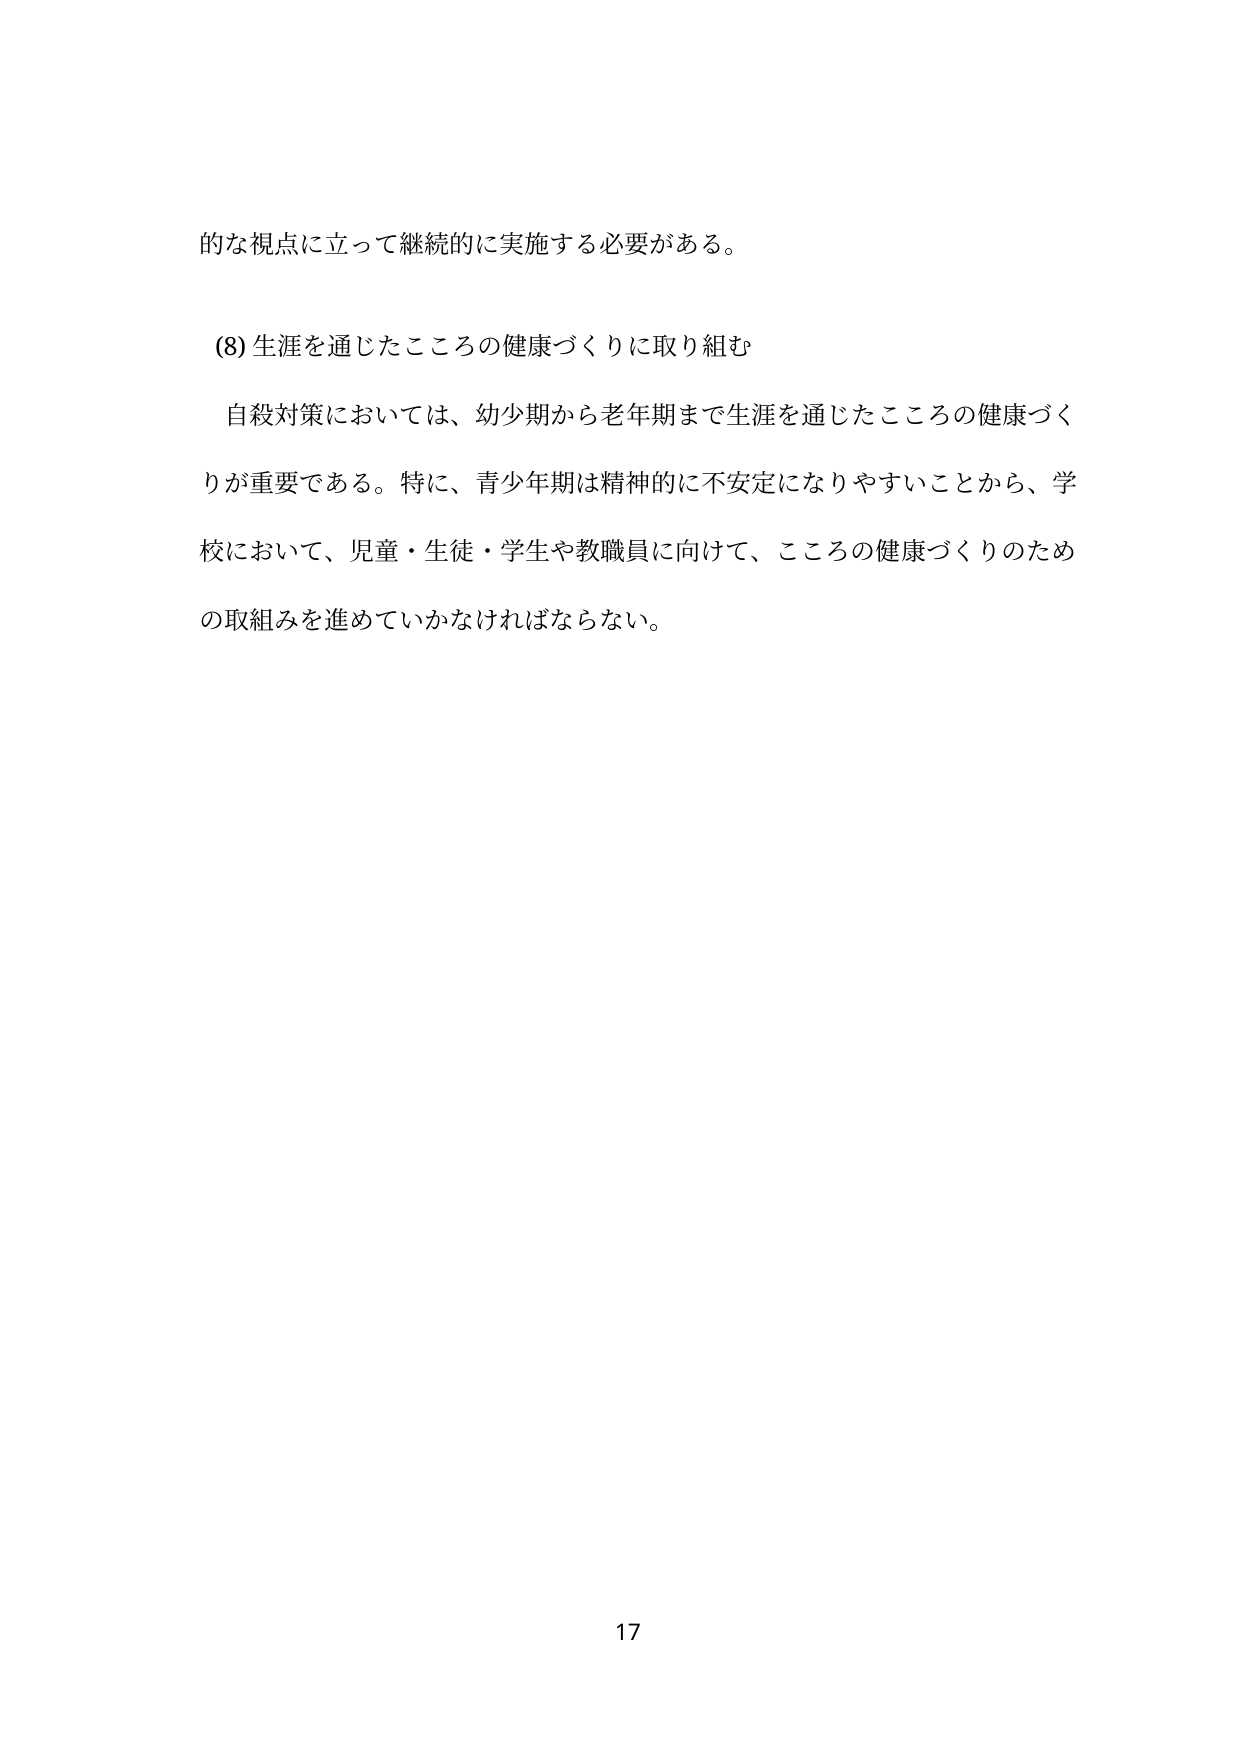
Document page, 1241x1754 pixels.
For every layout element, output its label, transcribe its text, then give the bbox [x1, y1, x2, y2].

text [199, 208, 1078, 277]
text 自殺対策においては、幼少期から老年期まで生涯を通じたこころの健康づくりが重要である。特に、青少年期は精神的に不安定になりやすいことから、学校において、児童・生徒・学生や教職員に向けて、こころの健康づくりのための取組みを進めていかなければならない。 [199, 379, 1078, 653]
text (8) 生涯を通じたこころの健康づくりに取り組む [177, 311, 1078, 379]
